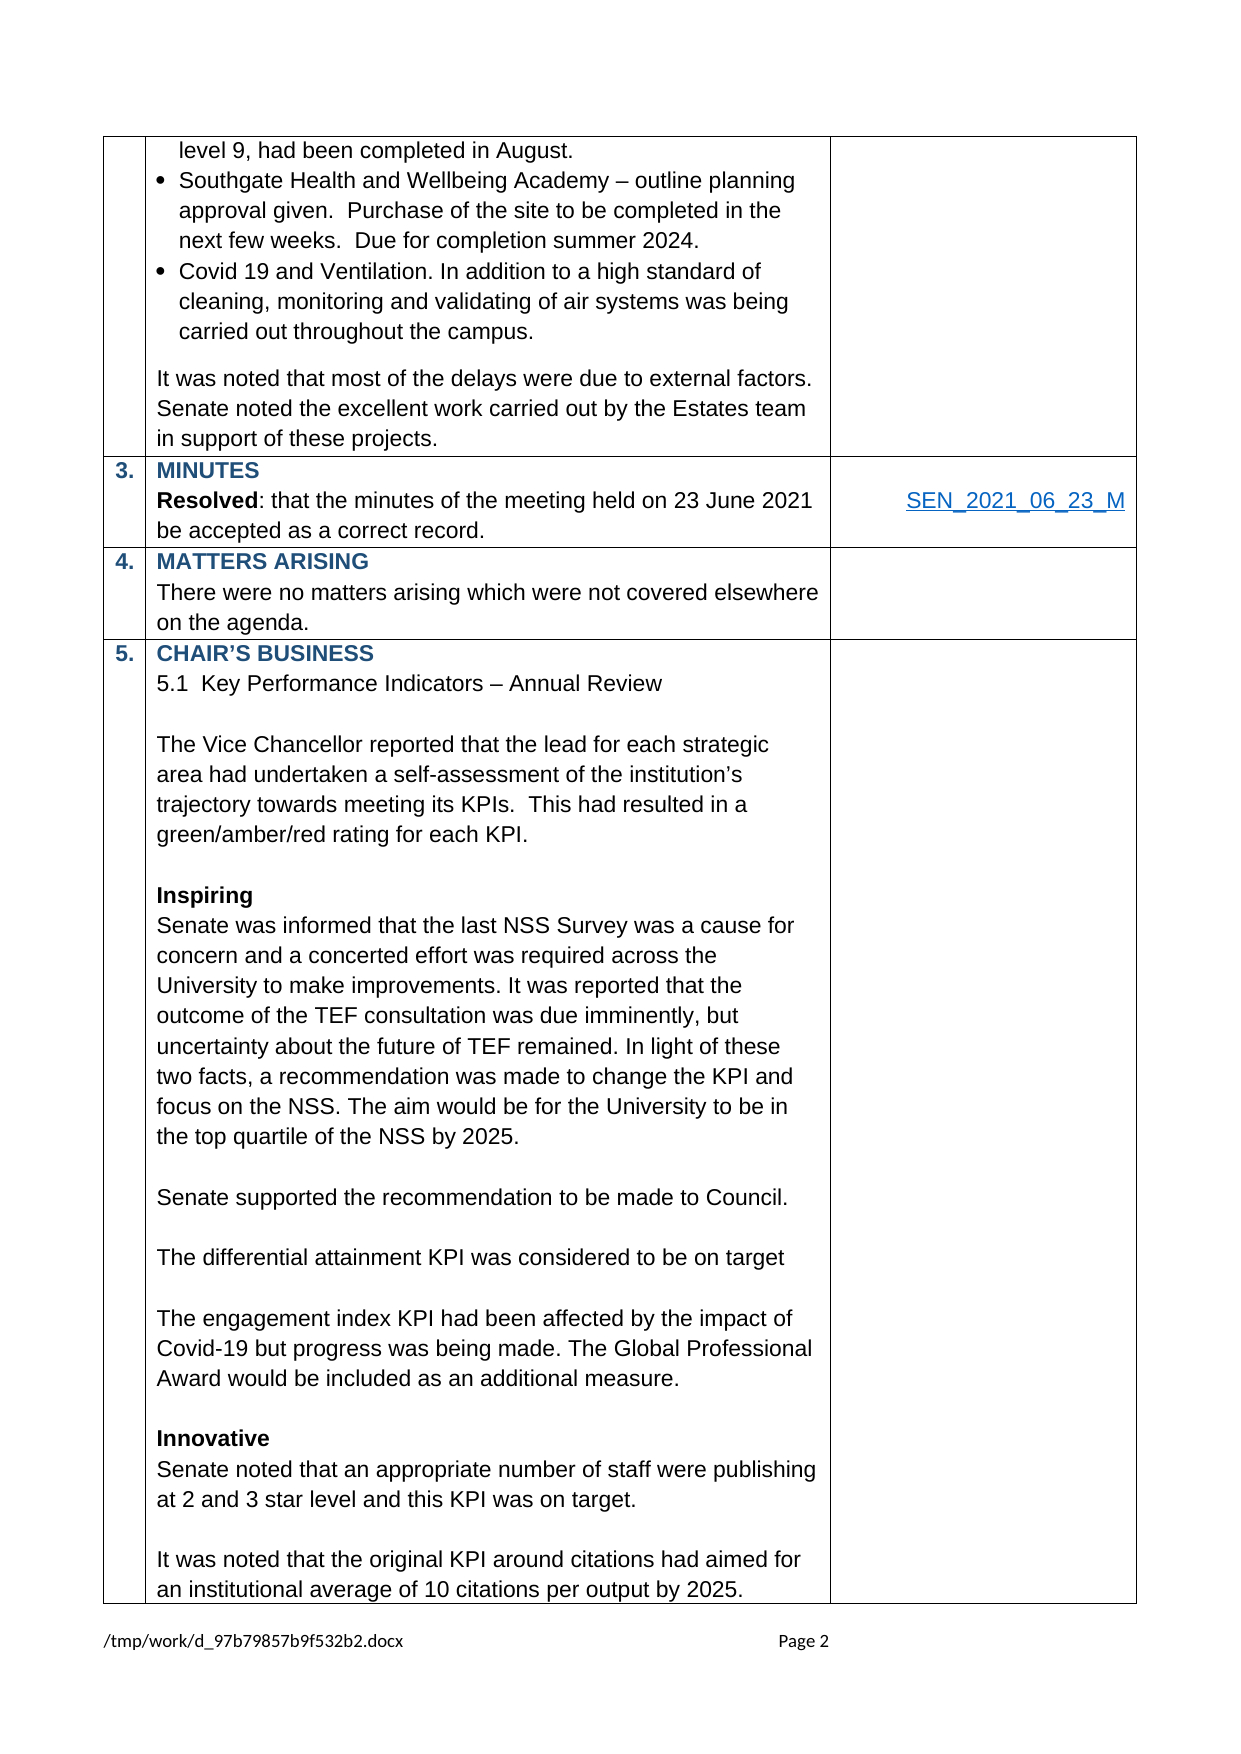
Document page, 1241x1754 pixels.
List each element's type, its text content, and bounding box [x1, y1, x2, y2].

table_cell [146, 640, 830, 1603]
table_cell SEN_2021_06_23_M [831, 457, 1136, 547]
table_cell [104, 548, 145, 639]
table_cell [104, 137, 145, 456]
table_cell [831, 640, 1136, 1603]
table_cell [146, 137, 830, 456]
table_cell [104, 457, 145, 547]
table_cell MINUTES Resolved: that the minutes of the meeting held on 23 June 2021 be accepted as a correct record. [146, 457, 830, 547]
table_cell MATTERS ARISING There were no matters arising which were not covered elsewhere on the agenda. [146, 548, 830, 639]
table_cell [104, 640, 145, 1603]
table_cell [831, 548, 1136, 639]
table_cell [831, 137, 1136, 456]
